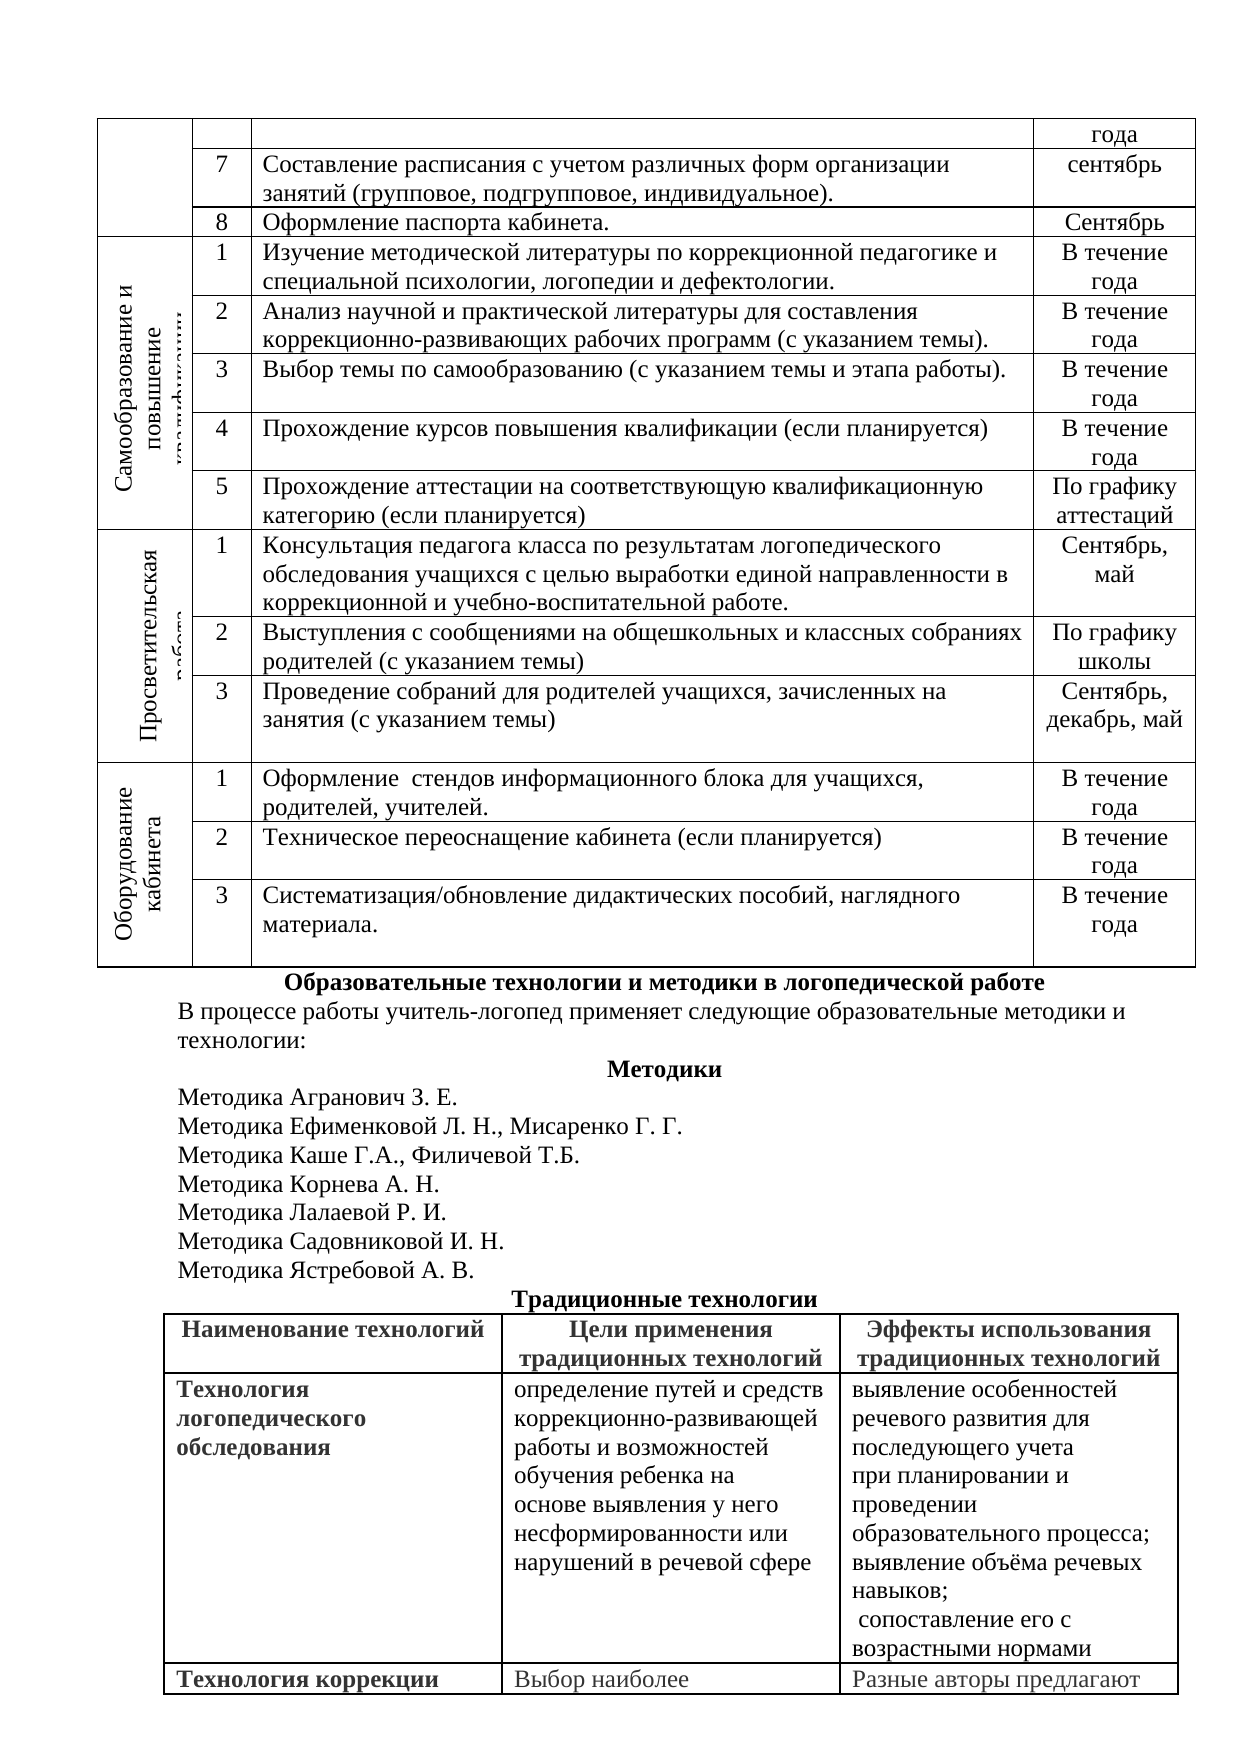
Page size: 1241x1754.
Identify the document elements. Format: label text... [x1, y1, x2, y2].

table_cell 7 [193, 149, 251, 206]
table_cell Сентябрь, май [1034, 530, 1195, 616]
table_header Эффекты использования традиционных технологий [841, 1315, 1177, 1372]
table_header Цели применения традиционных технологий [503, 1315, 839, 1372]
table_cell В течение года [1034, 119, 1195, 148]
table_cell 2 [193, 296, 251, 353]
table_cell Выбор темы по самообразованию (с указанием темы и этапа работы). [252, 354, 1033, 412]
table_cell Выступления с сообщениями на общешкольных и классных собраниях родителей (с указанием темы) [252, 617, 1033, 675]
table_cell Консультация педагога класса по результатам логопедического обследования учащихся с целью выработки единой направленности в коррекционной и учебно-воспитательной работе. [252, 530, 1033, 616]
table_cell Проведение собраний для родителей учащихся, зачисленных на занятия (с указанием темы) [252, 676, 1033, 762]
text Традиционные технологии [177, 1284, 1152, 1312]
table_cell Сентябрь [1034, 208, 1195, 236]
table_cell сентябрь [1034, 149, 1195, 206]
table_cell Самообразование и повышение квалификации [98, 237, 192, 529]
table_cell В течение года [1034, 763, 1195, 821]
table_cell 1 [193, 237, 251, 295]
table_header Наименование технологий [165, 1315, 501, 1372]
text В процессе работы учитель-логопед применяет следующие образовательные методики и технологии: [177, 996, 1152, 1054]
text Методика Корнева А. Н. [177, 1169, 1152, 1197]
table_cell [503, 1664, 839, 1692]
table_cell В течение года [1034, 354, 1195, 412]
table_cell 6 [193, 119, 251, 148]
table_cell Изучение методической литературы по коррекционной педагогике и специальной психологии, логопедии и дефектологии. [252, 237, 1033, 295]
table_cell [252, 119, 1033, 148]
table_cell Оформление паспорта кабинета. [252, 208, 1033, 236]
table_cell Прохождение аттестации на соответствующую квалификационную категорию (если планируется) [252, 471, 1033, 529]
text Методика Лалаевой Р. И. [177, 1197, 1152, 1226]
table_cell Технология логопедического обследования [165, 1374, 501, 1662]
text Методики [177, 1054, 1152, 1082]
table_cell Сентябрь, декабрь, май [1034, 676, 1195, 762]
table_cell 3 [193, 676, 251, 762]
text Методика Агранович З. Е. [177, 1082, 1152, 1111]
table_cell 5 [193, 471, 251, 529]
text Методика Ястребовой А. В. [177, 1255, 1152, 1284]
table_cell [841, 1664, 1177, 1692]
table_cell Составление расписания с учетом различных форм организации занятий (групповое, подгрупповое, индивидуальное). [252, 149, 1033, 206]
table_cell выявление особенностей речевого развития для последующего учета при планировании и проведении образовательного процесса; выявление объёма речевых навыков; сопоставление его с возрастными нормами [841, 1374, 1177, 1662]
table_cell В течение года [1034, 296, 1195, 353]
table_cell определение путей и средств коррекционно-развивающей работы и возможностей обучения ребенка на основе выявления у него несформированности или нарушений в речевой сфере [503, 1374, 839, 1662]
table_cell Просветительская работа [98, 530, 192, 762]
table_cell 3 [193, 354, 251, 412]
table_cell 1 [193, 530, 251, 616]
text Образовательные технологии и методики в логопедической работе [177, 968, 1152, 996]
table_cell В течение года [1034, 880, 1195, 966]
table_cell Оформление стендов информационного блока для учащихся, родителей, учителей. [252, 763, 1033, 821]
table_cell Оборудование кабинета [98, 763, 192, 966]
table_cell В течение года [1034, 822, 1195, 879]
text Методика Ефименковой Л. Н., Мисаренко Г. Г. [177, 1111, 1152, 1140]
table_cell 4 [193, 413, 251, 470]
table_cell 8 [193, 208, 251, 236]
table_cell Прохождение курсов повышения квалификации (если планируется) [252, 413, 1033, 470]
table_cell Техническое переоснащение кабинета (если планируется) [252, 822, 1033, 879]
table_cell По графику аттестаций [1034, 471, 1195, 529]
table_cell 2 [193, 822, 251, 879]
table_cell Систематизация/обновление дидактических пособий, наглядного материала. [252, 880, 1033, 966]
table_cell Анализ научной и практической литературы для составления коррекционно-развивающих рабочих программ (с указанием темы). [252, 296, 1033, 353]
table_cell По графику школы [1034, 617, 1195, 675]
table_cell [165, 1664, 501, 1692]
table_cell 1 [193, 763, 251, 821]
table_cell В течение года [1034, 237, 1195, 295]
table_cell 2 [193, 617, 251, 675]
table_cell В течение года [1034, 413, 1195, 470]
text Методика Каше Г.А., Филичевой Т.Б. [177, 1140, 1152, 1169]
text Методика Садовниковой И. Н. [177, 1226, 1152, 1255]
table_cell 3 [193, 880, 251, 966]
